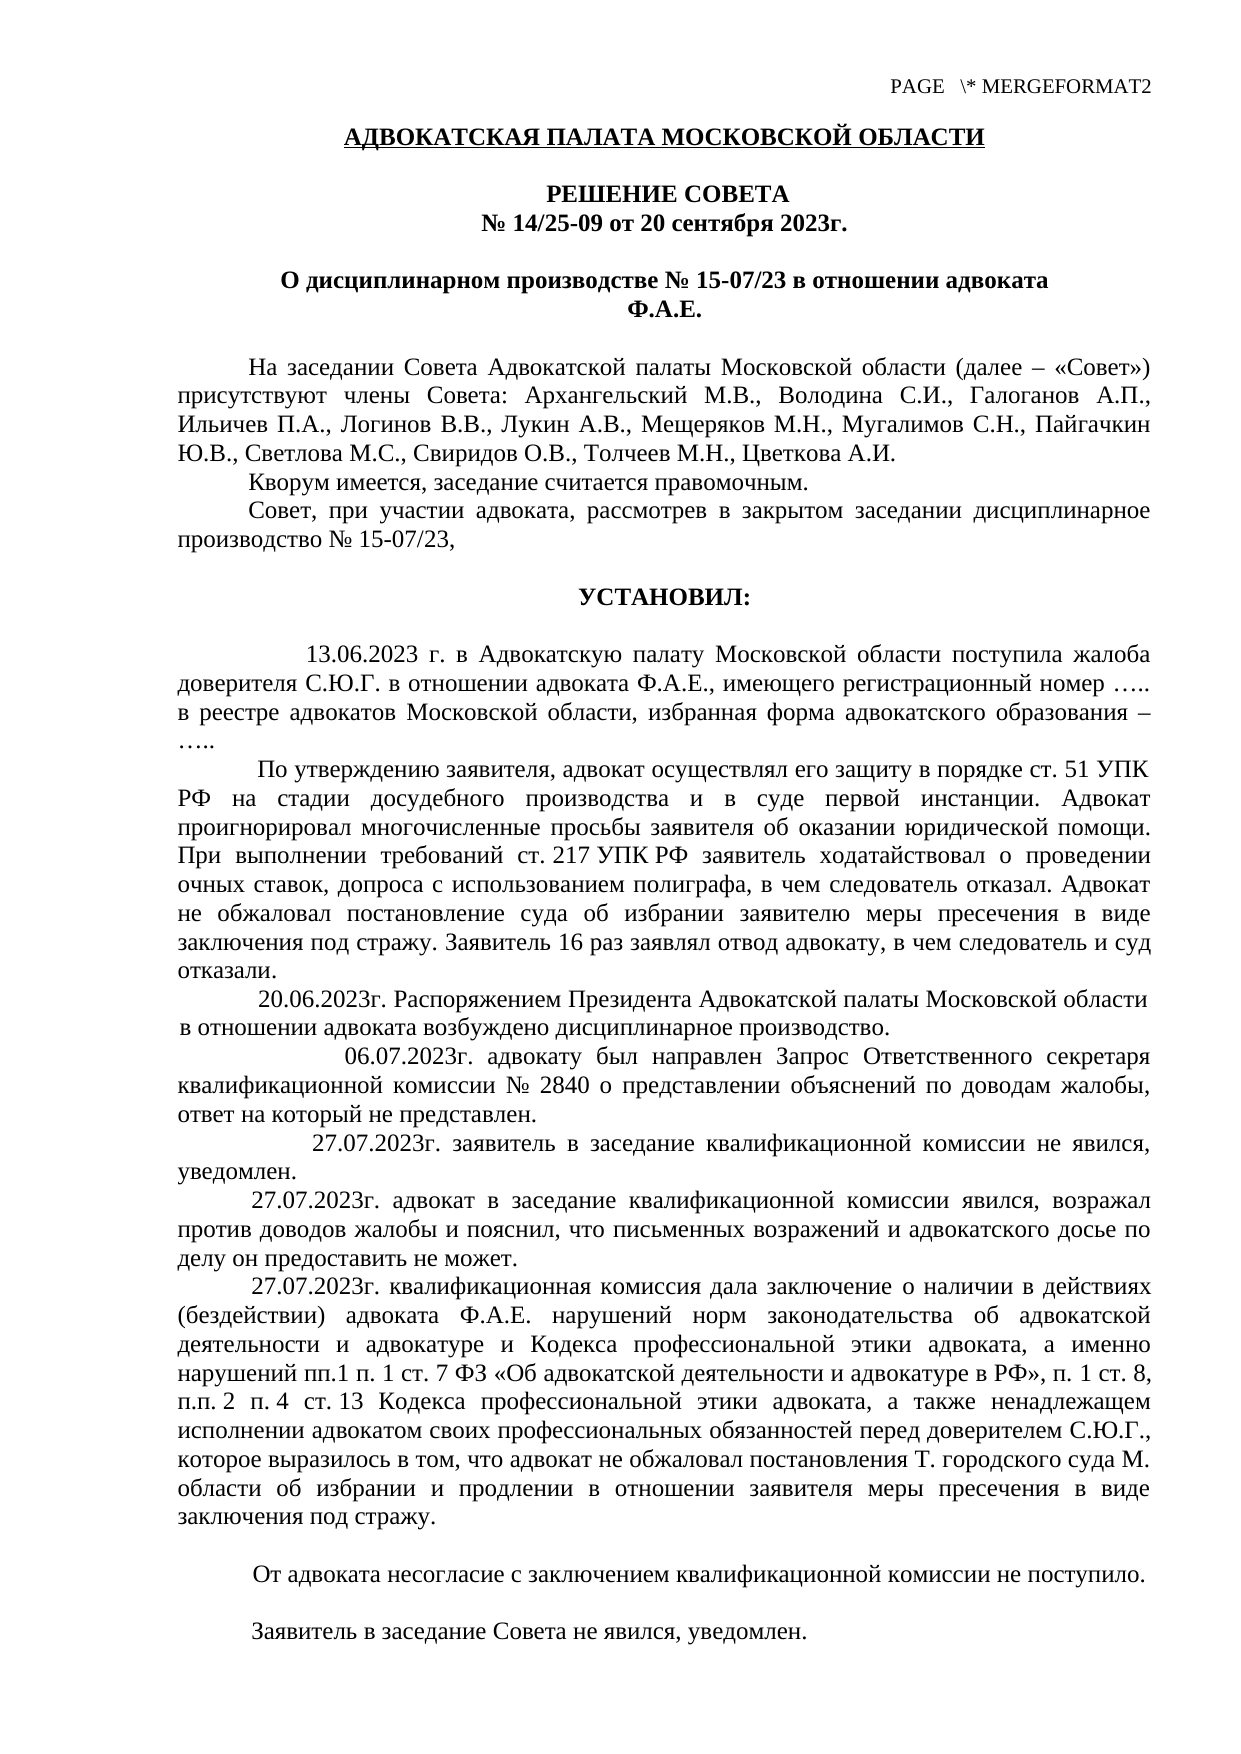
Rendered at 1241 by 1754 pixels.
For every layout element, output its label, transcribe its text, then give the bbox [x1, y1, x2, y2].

text 20.06.2023г. Распоряжением Президента Адвокатской палаты Московской области в отношении адвоката возбуждено дисциплинарное производство. [179, 984, 1149, 1041]
text Кворум имеется, заседание считается правомочным. [177, 467, 1152, 496]
text От адвоката несогласие с заключением квалификационной комиссии не поступило. [252, 1559, 1152, 1588]
text 06.07.2023г. адвокату был направлен Запрос Ответственного секретаря квалификационной комиссии № 2840 о представлении объяснений по доводам жалобы, ответ на который не представлен. [177, 1041, 1152, 1128]
text Ф.А.Е. [177, 294, 1152, 323]
text 27.07.2023г. адвокат в заседание квалификационной комиссии явился, возражал против доводов жалобы и пояснил, что письменных возражений и адвокатского досье по делу он предоставить не может. [177, 1185, 1152, 1271]
text адвокатская палата московской области [177, 122, 1152, 151]
text 13.06.2023 г. в Адвокатскую палату Московской области поступила жалоба доверителя С.Ю.Г. в отношении адвоката Ф.А.Е., имеющего регистрационный номер ….. в реестре адвокатов Московской области, избранная форма адвокатского образования – ….. [177, 639, 1152, 754]
text Решение СОВЕТА [472, 179, 1152, 208]
text Заявитель в заседание Совета не явился, уведомлен. [177, 1616, 1152, 1645]
text УСТАНОВИЛ: [177, 582, 1152, 611]
text 27.07.2023г. квалификационная комиссия дала заключение о наличии в действиях (бездействии) адвоката Ф.А.Е. нарушений норм законодательства об адвокатской деятельности и адвокатуре и Кодекса профессиональной этики адвоката, а именно нарушений пп.1 п. 1 ст. 7 ФЗ «Об адвокатской деятельности и адвокатуре в РФ», п. 1 ст. 8, п.п. 2 п. 4 ст. 13 Кодекса профессиональной этики адвоката, а также ненадлежащем исполнении адвокатом своих профессиональных обязанностей перед доверителем С.Ю.Г., которое выразилось в том, что адвокат не обжаловал постановления Т. городского суда М. области об избрании и продлении в отношении заявителя меры пресечения в виде заключения под стражу. [177, 1271, 1152, 1530]
text № 14/25-09 от 20 сентября 2023г. [177, 208, 1152, 237]
text Совет, при участии адвоката, рассмотрев в закрытом заседании дисциплинарное производство № 15-07/23, [177, 496, 1152, 553]
text По утверждению заявителя, адвокат осуществлял его защиту в порядке ст. 51 УПК РФ на стадии досудебного производства и в суде первой инстанции. Адвокат проигнорировал многочисленные просьбы заявителя об оказании юридической помощи. При выполнении требований ст. 217 УПК РФ заявитель ходатайствовал о проведении очных ставок, допроса с использованием полиграфа, в чем следователь отказал. Адвокат не обжаловал постановление суда об избрании заявителю меры пресечения в виде заключения под стражу. Заявитель 16 раз заявлял отвод адвокату, в чем следователь и суд отказали. [177, 754, 1152, 984]
text 27.07.2023г. заявитель в заседание квалификационной комиссии не явился, уведомлен. [177, 1128, 1152, 1185]
text На заседании Совета Адвокатской палаты Московской области (далее – «Совет») присутствуют члены Совета: Архангельский М.В., Володина С.И., Галоганов А.П., Ильичев П.А., Логинов В.В., Лукин А.В., Мещеряков М.Н., Мугалимов С.Н., Пайгачкин Ю.В., Светлова М.С., Свиридов О.В., Толчеев М.Н., Цветкова А.И. [177, 352, 1152, 467]
text О дисциплинарном производстве № 15-07/23 в отношении адвоката [177, 266, 1152, 294]
